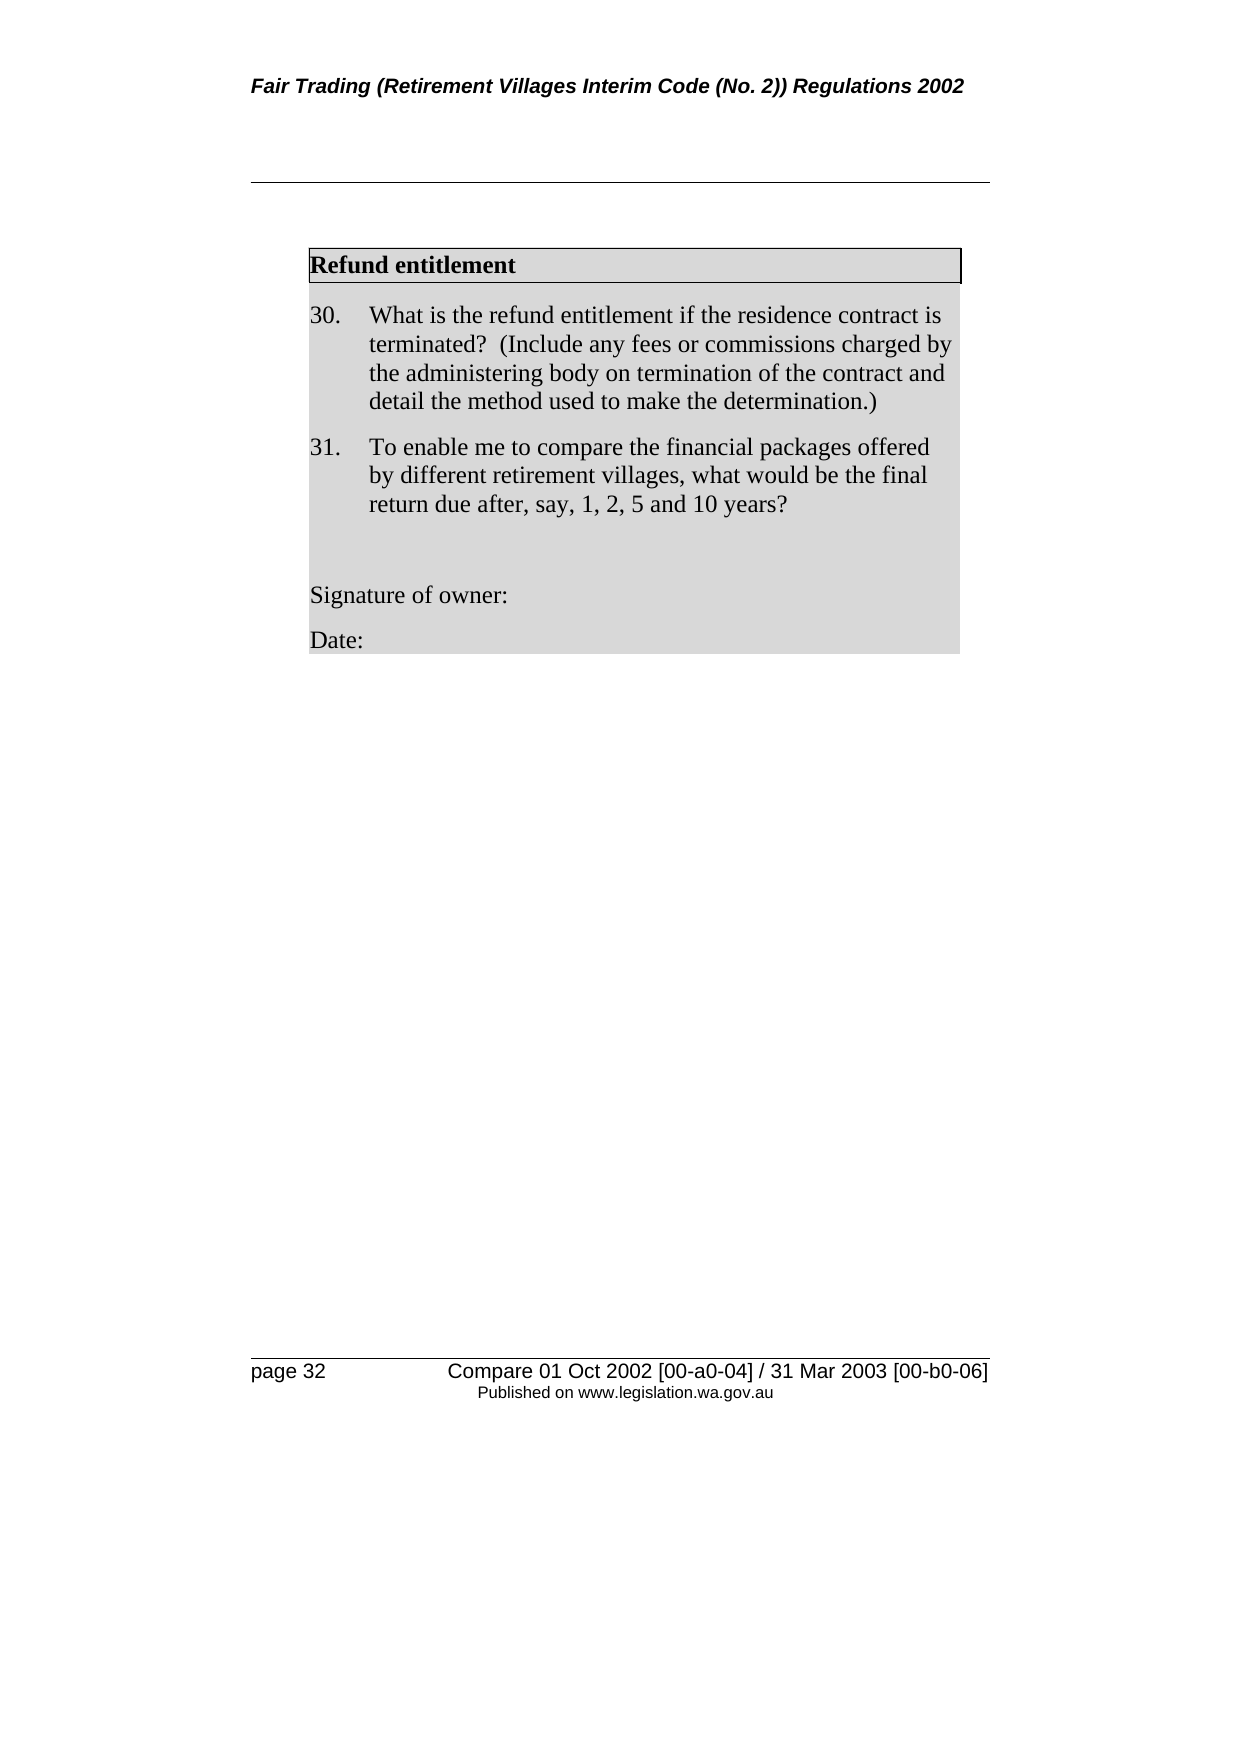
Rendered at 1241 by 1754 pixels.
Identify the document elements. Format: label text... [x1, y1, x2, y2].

text Date: [309, 626, 960, 654]
subtitle Refund entitlement [310, 249, 960, 282]
text 31. To enable me to compare the financial packages offered by different retirement villages, what would be the final return due after, say, 1, 2, 5 and 10 years? [309, 432, 960, 518]
text Signature of owner: [309, 580, 960, 609]
text 30. What is the refund entitlement if the residence contract is terminated? (Include any fees or commissions charged by the administering body on termination of the contract and detail the method used to make the determination.) [309, 300, 960, 415]
